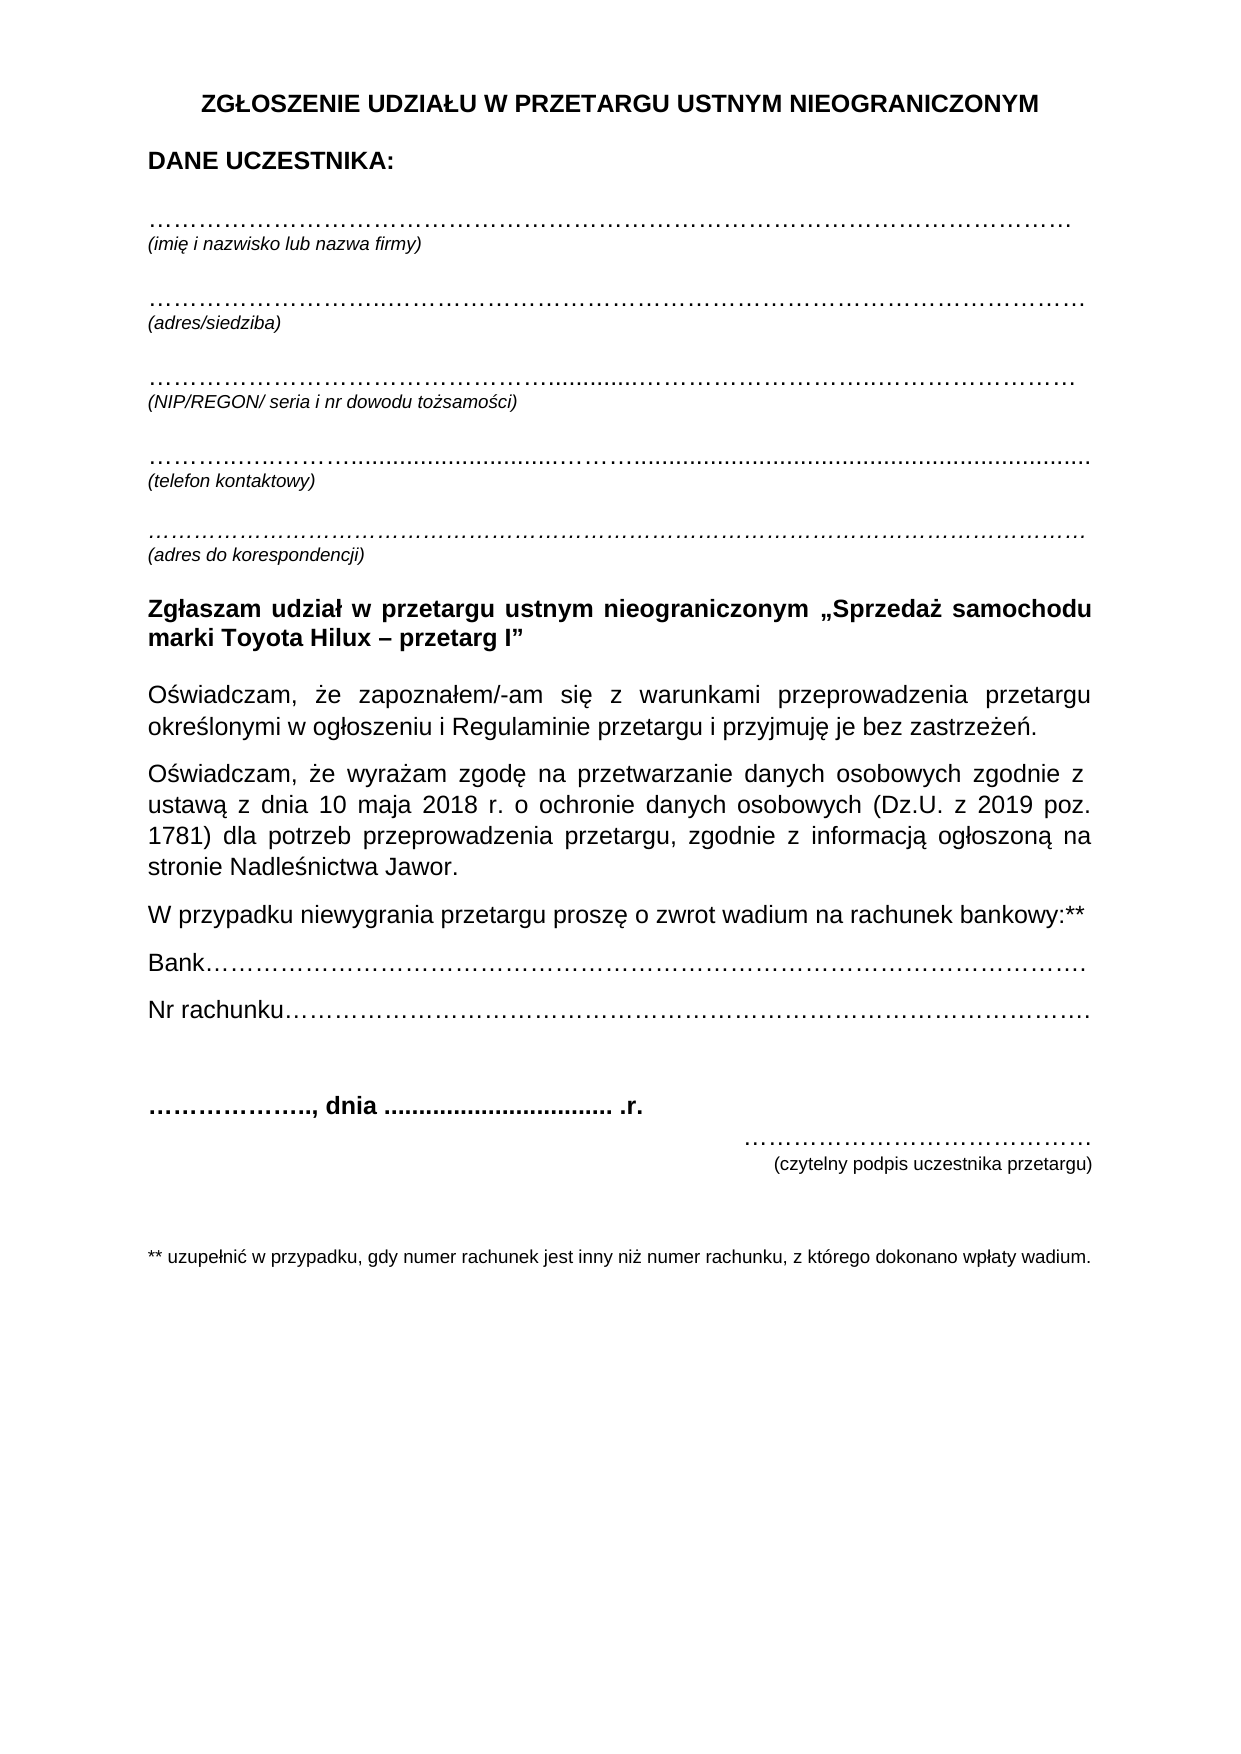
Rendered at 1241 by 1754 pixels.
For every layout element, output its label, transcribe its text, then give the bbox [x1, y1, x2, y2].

text Nr rachunku……………………………………………………………………………………. [148, 995, 1092, 1024]
text ………..…..………..............................……….................................................................. [148, 441, 1092, 469]
text ……………….., dnia ................................. .r. [148, 1091, 1092, 1119]
text Oświadczam, że zapoznałem/-am się z warunkami przeprowadzenia przetargu określonymi w ogłoszeniu i Regulaminie przetargu i przyjmuję je bez zastrzeżeń. [148, 680, 1092, 740]
text (adres/siedziba) [148, 311, 1092, 333]
text ** uzupełnić w przypadku, gdy numer rachunek jest inny niż numer rachunku, z którego dokonano wpłaty wadium. [148, 1246, 1092, 1267]
text (NIP/REGON/ seria i nr dowodu tożsamości) [148, 391, 1092, 412]
text W przypadku niewygrania przetargu proszę o zwrot wadium na rachunek bankowy:** [148, 900, 1092, 929]
text ………………………………………….............………………………..…………………… [148, 362, 1092, 391]
text (czytelny podpis uczestnika przetargu) [148, 1153, 1092, 1174]
text (imię i nazwisko lub nazwa firmy) [148, 232, 1092, 254]
text DANE UCZESTNIKA: [148, 146, 1092, 175]
text …………………………………………………………………………………………………………… [148, 517, 1092, 544]
text ………………………………………………………………………………………………… [148, 204, 1092, 232]
text ZGŁOSZENIE UDZIAŁU W PRZETARGU USTNYM NIEOGRANICZONYM [148, 89, 1092, 117]
text ………………………..………………………………………………………………………… [148, 283, 1092, 311]
text Zgłaszam udział w przetargu ustnym nieograniczonym „Sprzedaż samochodu marki Toyota Hilux – przetarg I” [148, 594, 1092, 652]
text (telefon kontaktowy) [148, 469, 1092, 491]
text Oświadczam, że wyrażam zgodę na przetwarzanie danych osobowych zgodnie z ustawą z dnia 10 maja 2018 r. o ochronie danych osobowych (Dz.U. z 2019 poz. 1781) dla potrzeb przeprowadzenia przetargu, zgodnie z informacją ogłoszoną na stronie Nadleśnictwa Jawor. [148, 759, 1092, 881]
text …………………………………… [148, 1122, 1092, 1151]
text (adres do korespondencji) [148, 544, 1092, 565]
text Bank……………………………………………………………………………………………. [148, 948, 1092, 976]
